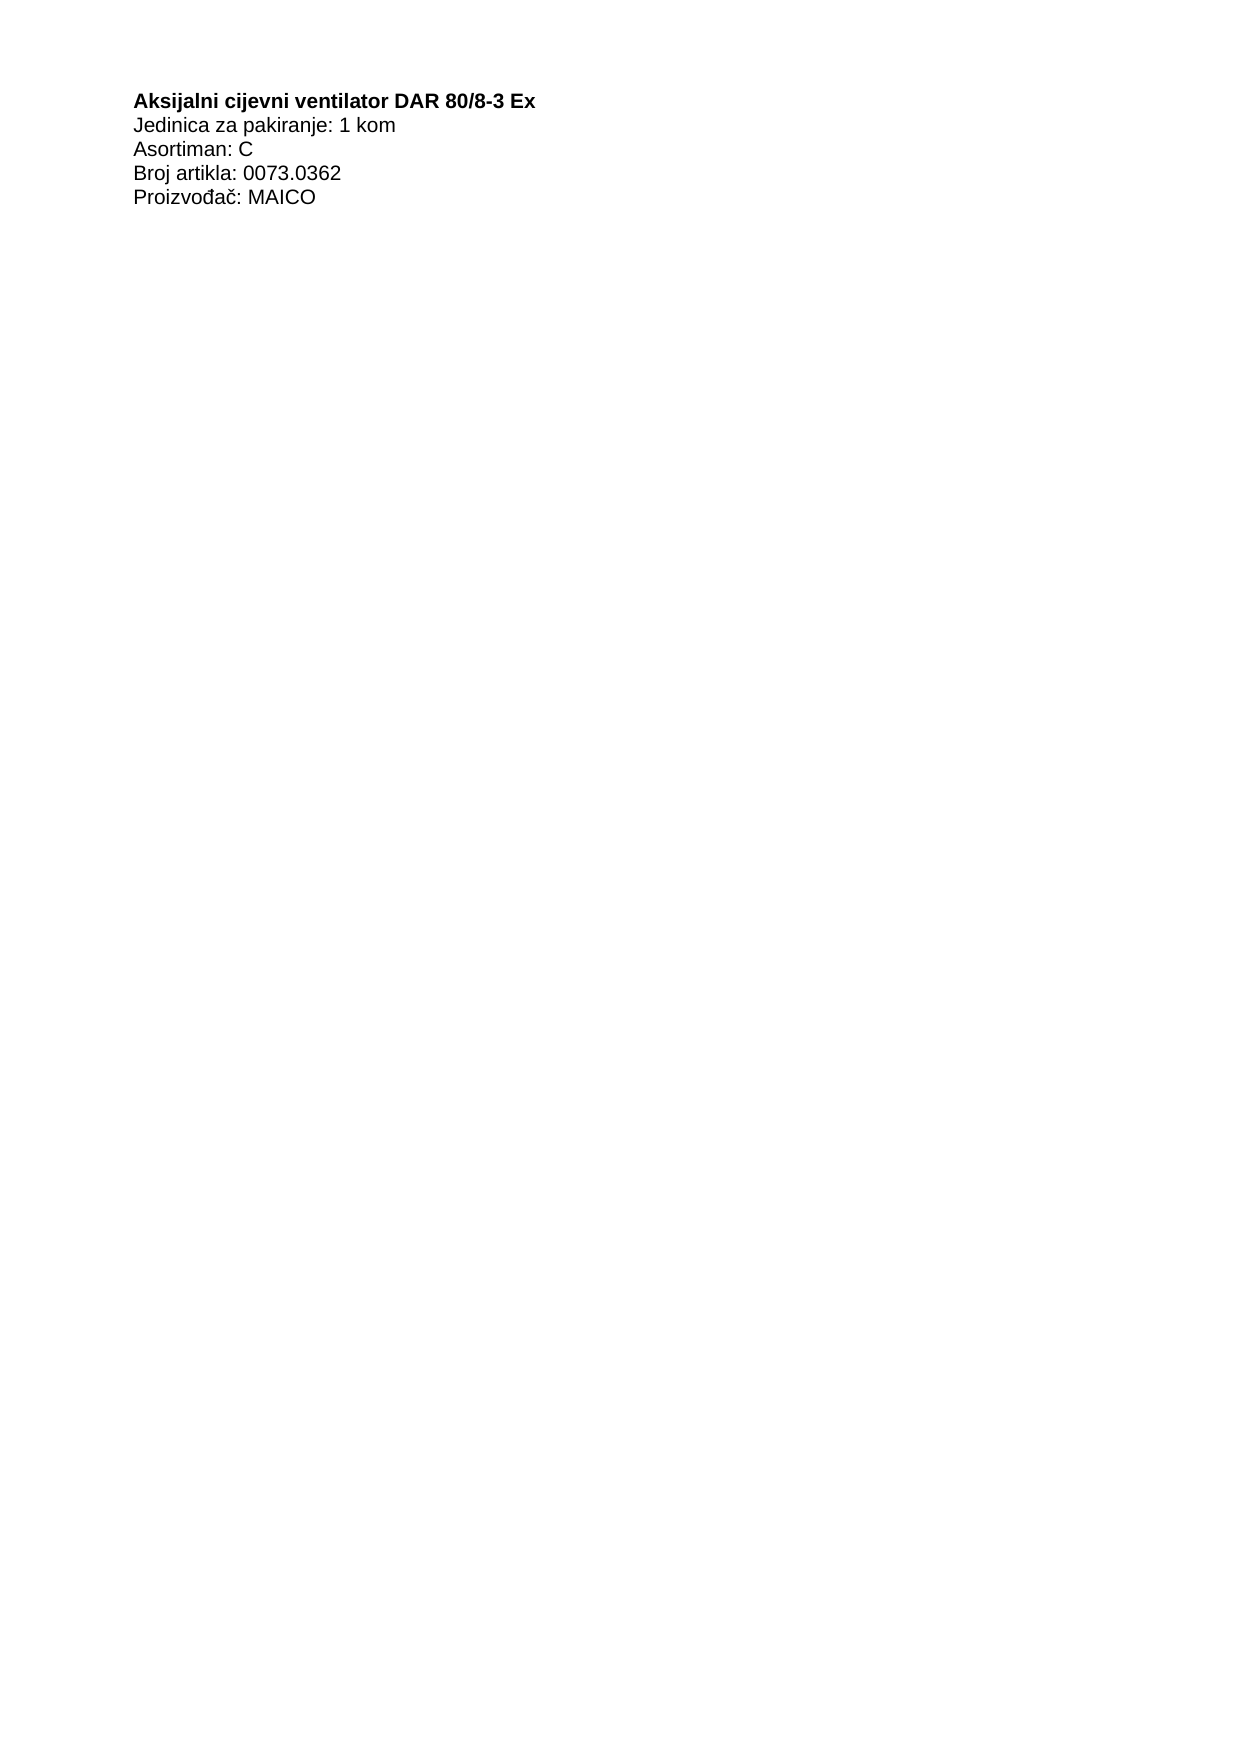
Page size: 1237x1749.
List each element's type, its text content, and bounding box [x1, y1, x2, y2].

text Aksijalni cijevni ventilator DAR 80/8-3 ExJedinica za pakiranje: 1 komAsortiman: C Broj artikla: 0073.0362Proizvođač: MAICO [133, 89, 1148, 208]
